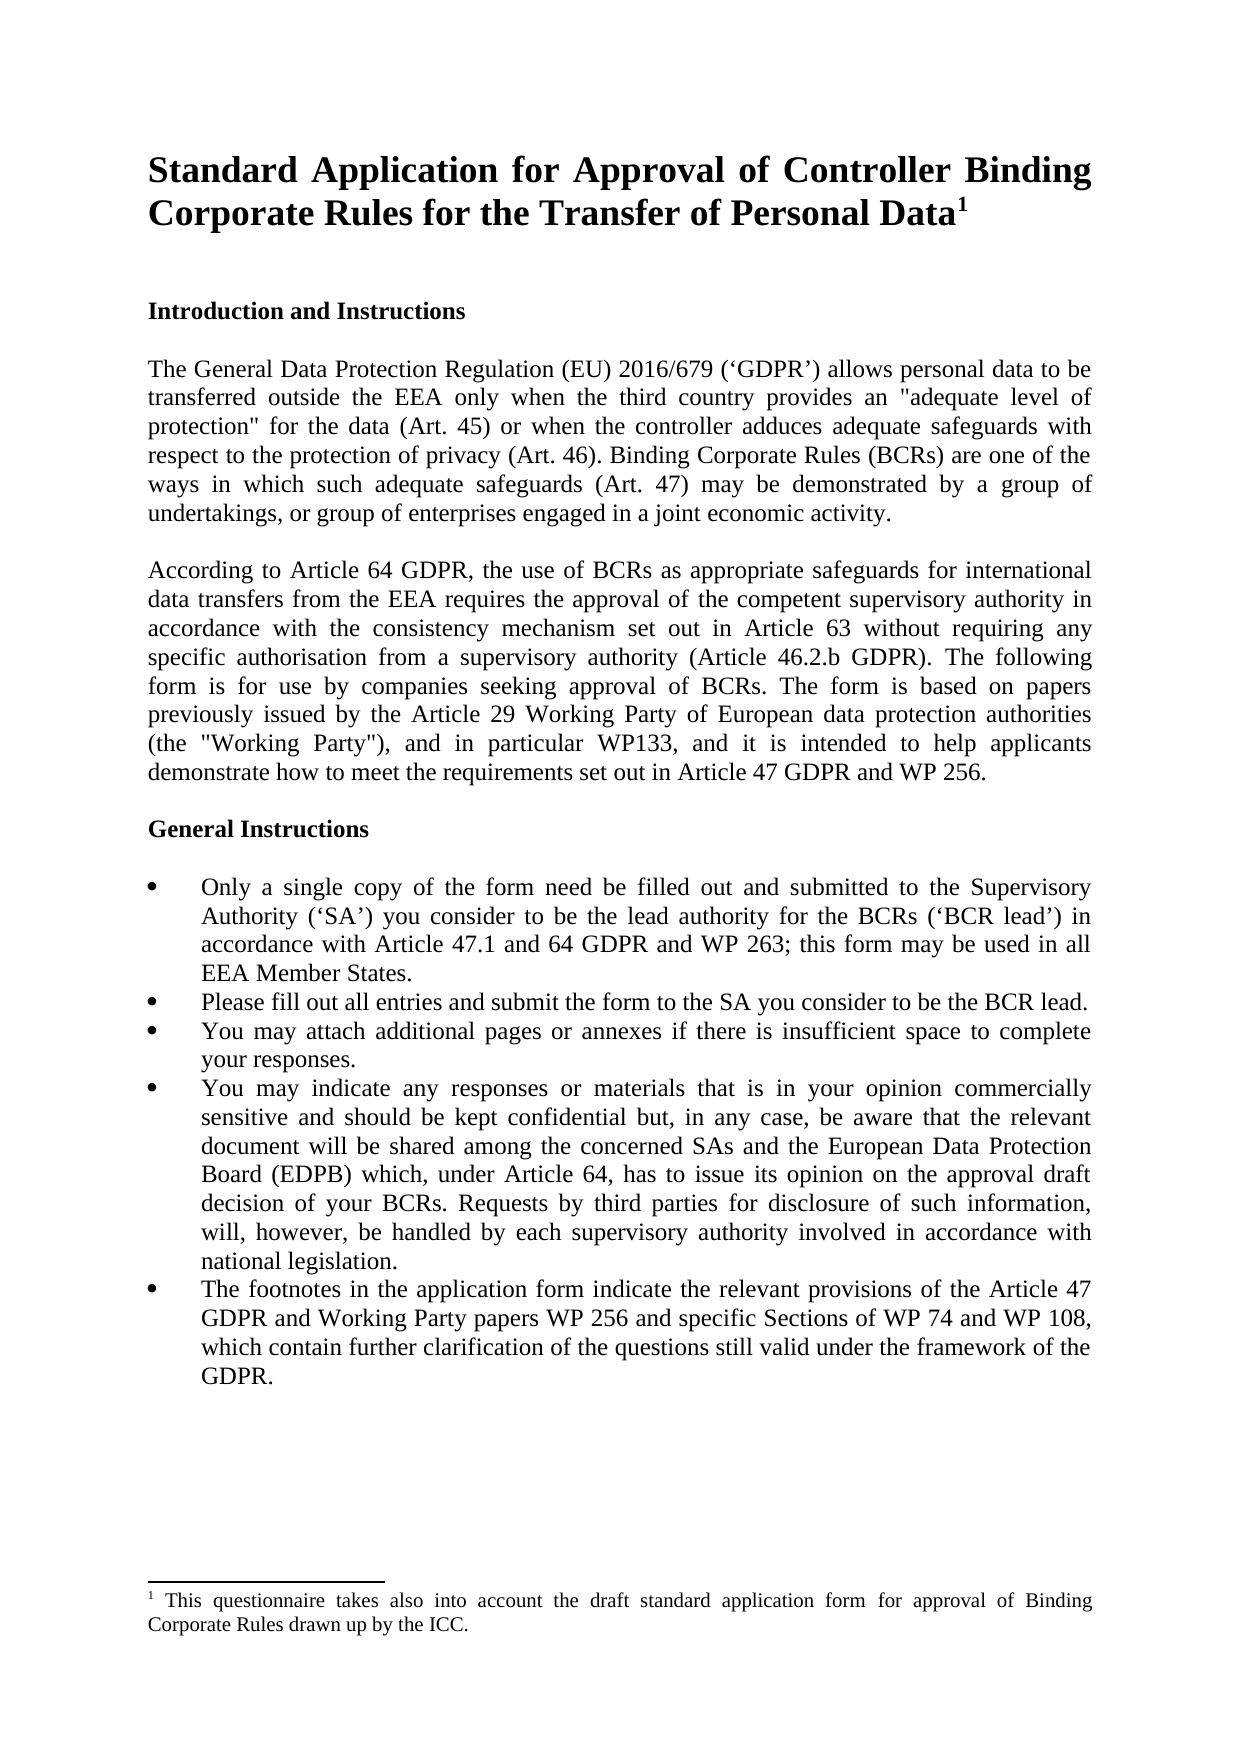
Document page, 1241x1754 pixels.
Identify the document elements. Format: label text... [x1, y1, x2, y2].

text Please fill out all entries and submit the form to the SA you consider to be the BCR lead. [148, 987, 1092, 1016]
text According to Article 64 GDPR, the use of BCRs as appropriate safeguards for international data transfers from the EEA requires the approval of the competent supervisory authority in accordance with the consistency mechanism set out in Article 63 without requiring any specific authorisation from a supervisory authority (Article 46.2.b GDPR). The following form is for use by companies seeking approval of BCRs. The form is based on papers previously issued by the Article 29 Working Party of European data protection authorities (the "Working Party"), and in particular WP133, and it is intended to help applicants demonstrate how to meet the requirements set out in Article 47 GDPR and WP 256. [148, 555, 1092, 786]
text You may indicate any responses or materials that is in your opinion commercially sensitive and should be kept confidential but, in any case, be aware that the relevant document will be shared among the concerned SAs and the European Data Protection Board (EDPB) which, under Article 64, has to issue its opinion on the approval draft decision of your BCRs. Requests by third parties for disclosure of such information, will, however, be handled by each supervisory authority involved in accordance with national legislation. [148, 1073, 1092, 1274]
text The footnotes in the application form indicate the relevant provisions of the Article 47 GDPR and Working Party papers WP 256 and specific Sections of WP 74 and WP 108, which contain further clarification of the questions still valid under the framework of the GDPR. [148, 1274, 1092, 1389]
title General Instructions [148, 814, 1092, 843]
title Standard Application for Approval of Controller Binding Corporate Rules for the Transfer of Personal Data [148, 148, 1092, 234]
text The General Data Protection Regulation (EU) 2016/679 (‘GDPR’) allows personal data to be transferred outside the EEA only when the third country provides an "adequate level of protection" for the data (Art. 45) or when the controller adduces adequate safeguards with respect to the protection of privacy (Art. 46). Binding Corporate Rules (BCRs) are one of the ways in which such adequate safeguards (Art. 47) may be demonstrated by a group of undertakings, or group of enterprises engaged in a joint economic activity. [148, 354, 1092, 527]
title Introduction and Instructions [148, 296, 1092, 325]
text Only a single copy of the form need be filled out and submitted to the Supervisory Authority (‘SA’) you consider to be the lead authority for the BCRs (‘BCR lead’) in accordance with Article 47.1 and 64 GDPR and WP 263; this form may be used in all EEA Member States. [148, 872, 1092, 987]
text You may attach additional pages or annexes if there is insufficient space to complete your responses. [148, 1016, 1092, 1073]
